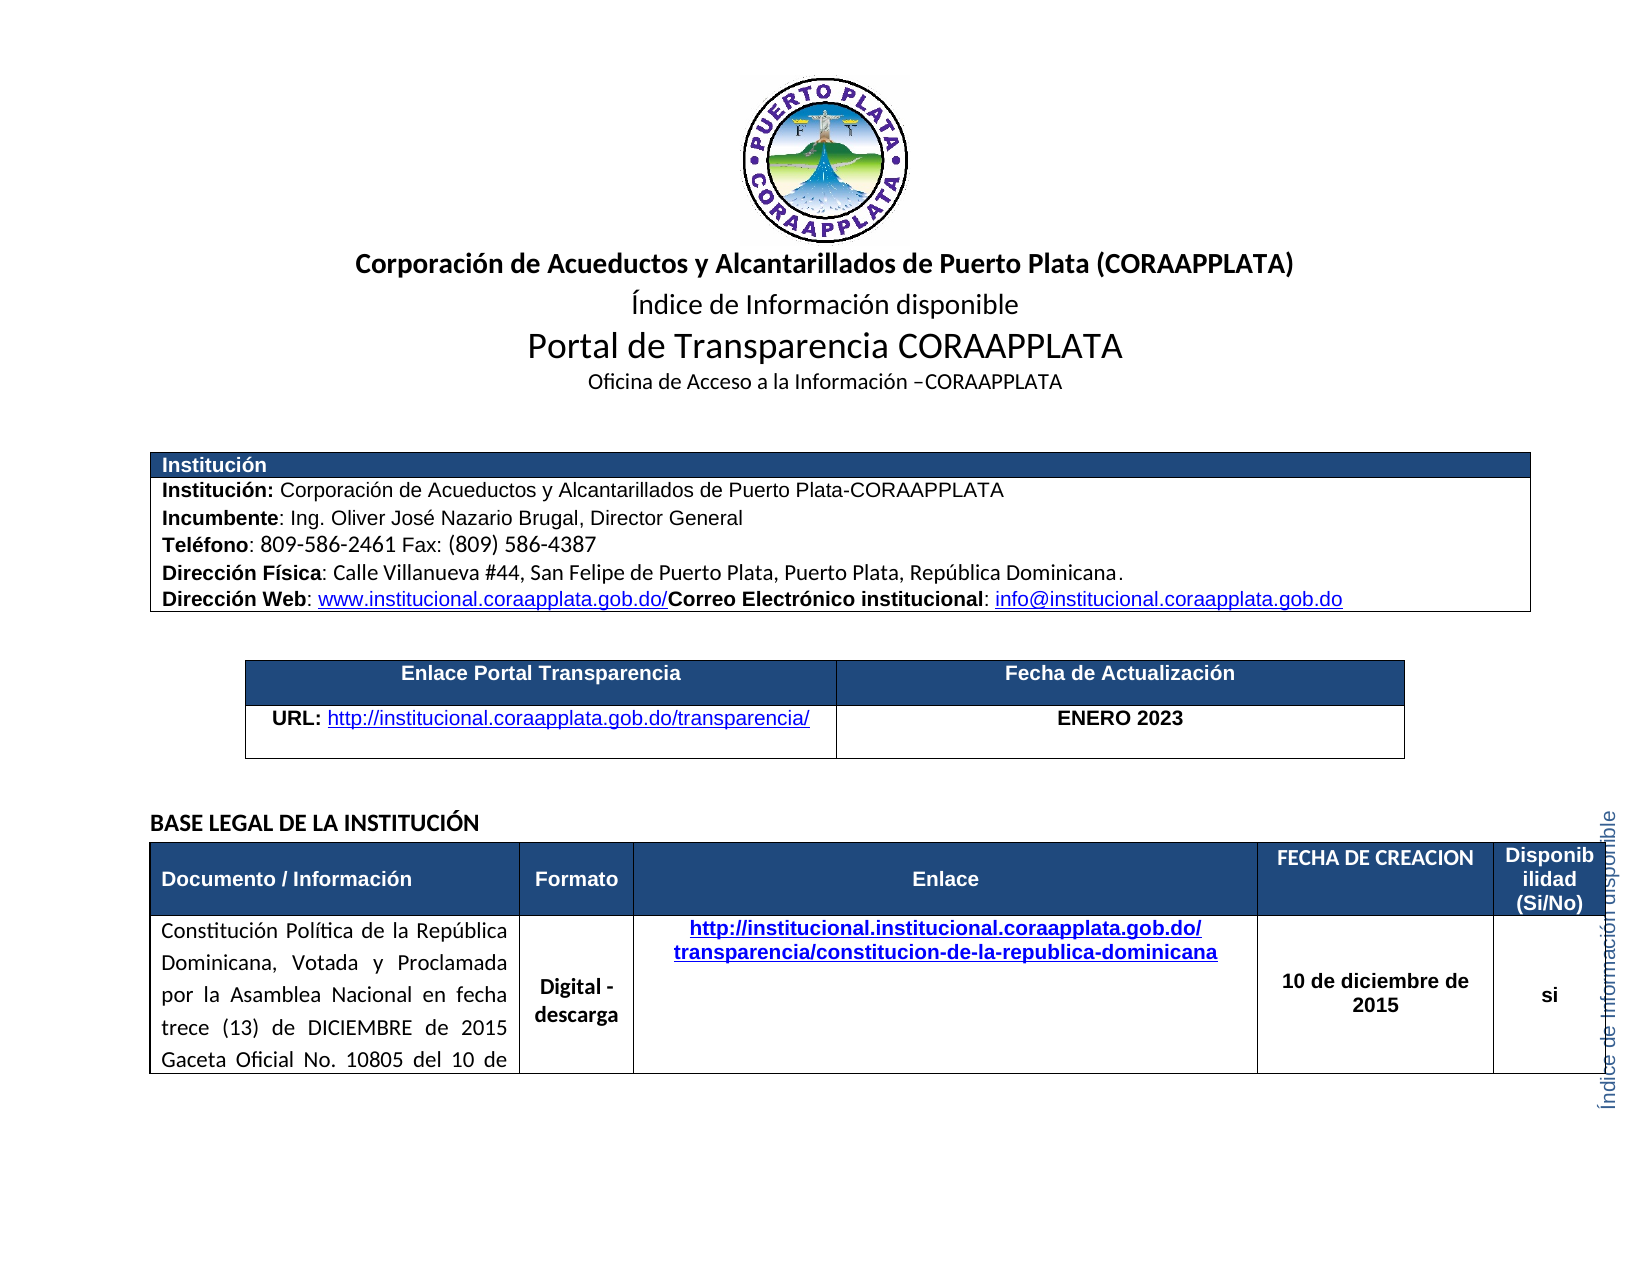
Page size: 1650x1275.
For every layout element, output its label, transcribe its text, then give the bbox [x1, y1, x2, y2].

table_header Enlace [634, 843, 1257, 915]
table_header Disponibilidad (Si/No) [1494, 843, 1605, 915]
table_header Institución [151, 453, 1530, 477]
table_cell ENERO 2023 [837, 706, 1404, 758]
table_cell 10 de diciembre de 2015 [1258, 916, 1493, 1073]
table_cell URL: http://institucional.coraapplata.gob.do/transparencia/ [246, 706, 836, 758]
table_header FECHA DE CREACION [1258, 843, 1493, 915]
table_cell Digital -descarga [520, 916, 633, 1073]
text BASE LEGAL DE LA INSTITUCIÓN [150, 807, 1500, 838]
table_cell http://institucional.institucional.coraapplata.gob.do/transparencia/constitucion-de-la-republica-dominicana [634, 916, 1257, 1073]
table_header Enlace Portal Transparencia [246, 661, 836, 705]
table_header Fecha de Actualización [837, 661, 1404, 705]
table_cell Institución: Corporación de Acueductos y Alcantarillados de Puerto Plata-CORAAPPLATA Incumbente: Ing. Oliver José Nazario Brugal, Director General Teléfono: 809-586-2461 Fax: (809) 586-4387 Dirección Física: Calle Villanueva #44, San Felipe de Puerto Plata, Puerto Plata, República Dominicana. Dirección Web: www.institucional.coraapplata.gob.do/Correo Electrónico institucional: info@institucional.coraapplata.gob.do [151, 478, 1530, 611]
table_header Documento / Información [151, 843, 519, 915]
picture [739, 75, 911, 246]
table_header Formato [520, 843, 633, 915]
table_cell si [1494, 916, 1605, 1073]
table_cell Constitución Política de la República Dominicana, Votada y Proclamada por la Asamblea Nacional en fecha trece (13) de DICIEMBRE de 2015 Gaceta Oficial No. 10805 del 10 de DICIEMBRE de 2015. [151, 916, 519, 1073]
